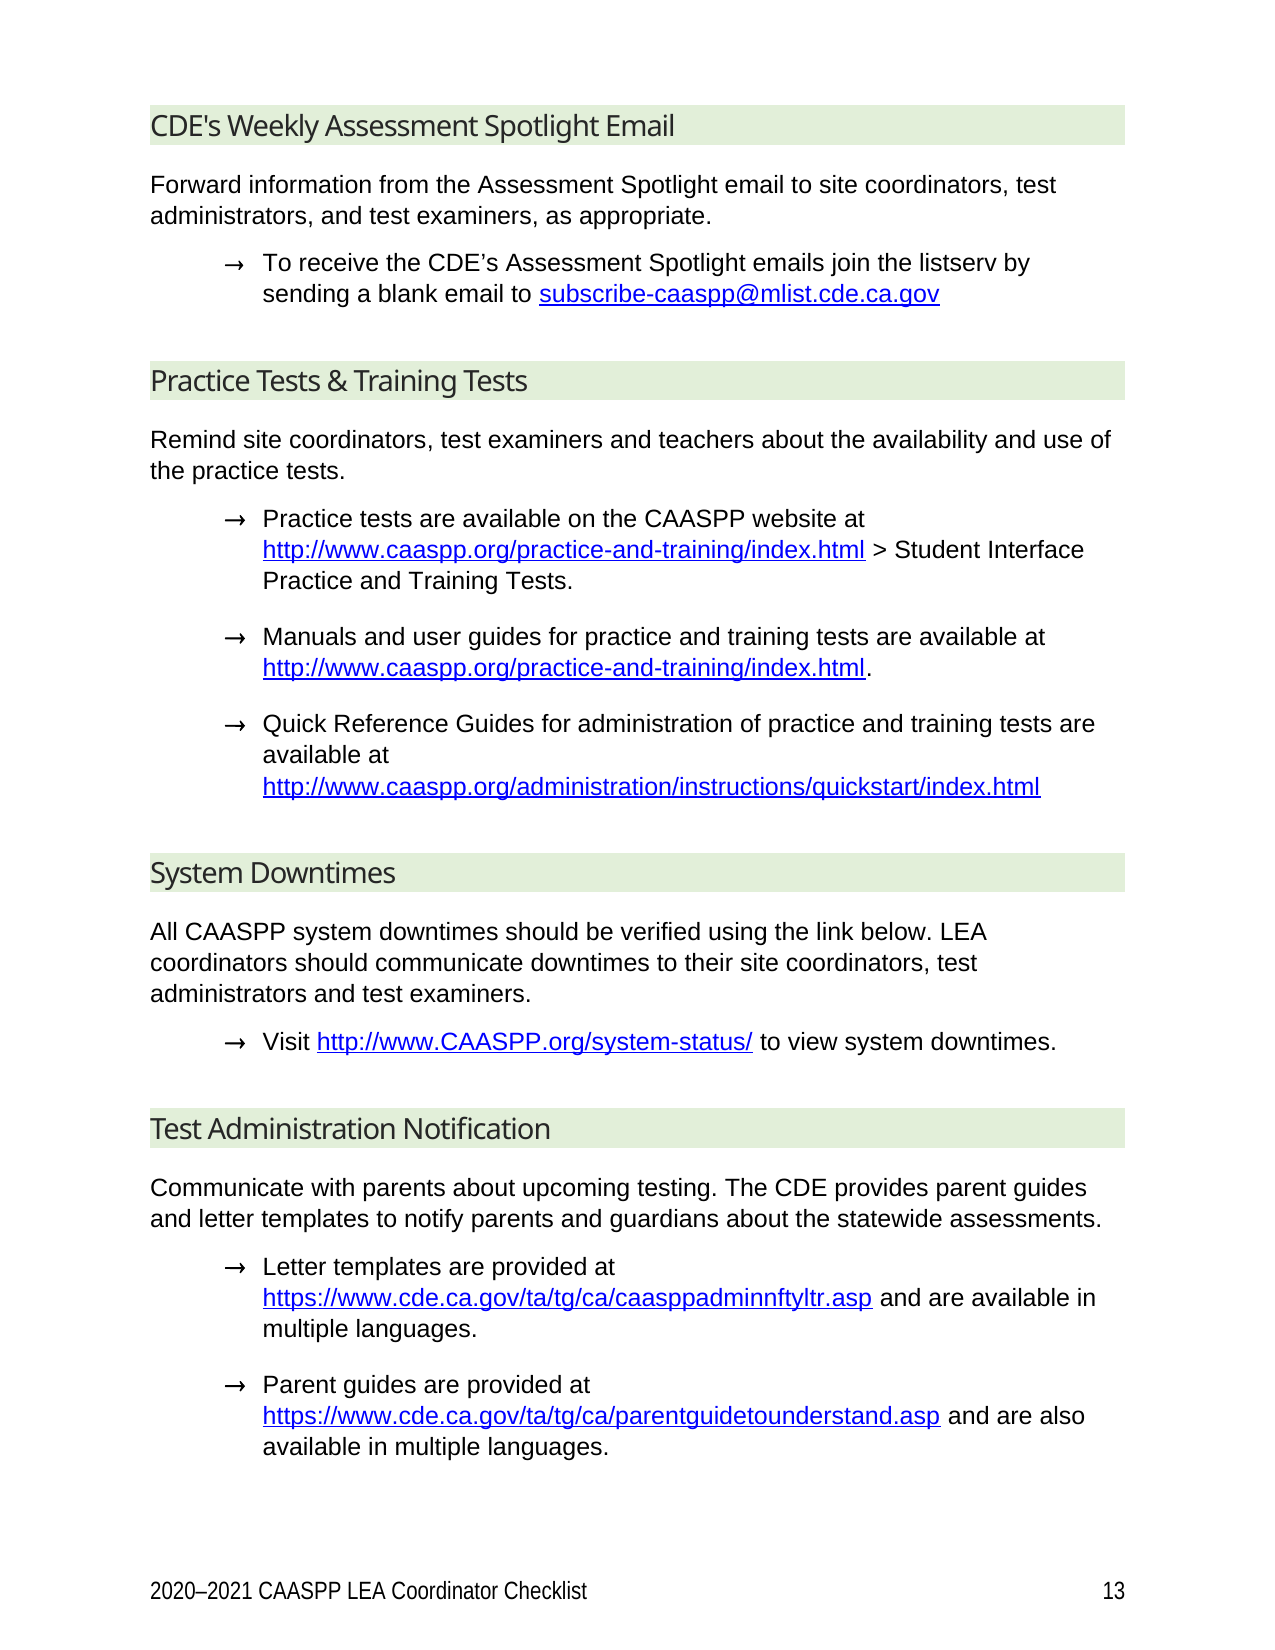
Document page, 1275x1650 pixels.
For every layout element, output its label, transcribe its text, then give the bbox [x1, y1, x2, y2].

list To receive the CDE’s Assessment Spotlight emails join the listserv by sending a blank email to subscribe-caaspp@mlist.cde.ca.gov [225, 248, 1125, 308]
subtitle CDE's Weekly Assessment Spotlight Email [150, 105, 1125, 145]
text Communicate with parents about upcoming testing. The CDE provides parent guides and letter templates to notify parents and guardians about the statewide assessments. [150, 1173, 1125, 1233]
subtitle System Downtimes [150, 853, 1125, 892]
text All CAASPP system downtimes should be verified using the link below. LEA coordinators should communicate downtimes to their site coordinators, test administrators and test examiners. [150, 917, 1125, 1008]
list Letter templates are provided at https://www.cde.ca.gov/ta/tg/ca/caasppadminnftyltr.asp and are available in multiple languages. [225, 1252, 1125, 1343]
subtitle Practice Tests & Training Tests [150, 361, 1125, 400]
list Practice tests are available on the CAASPP website at http://www.caaspp.org/practice-and-training/index.html > Student Interface Practice and Training Tests. [225, 504, 1125, 595]
list Quick Reference Guides for administration of practice and training tests are available at http://www.caaspp.org/administration/instructions/quickstart/index.html [225, 709, 1125, 800]
list Manuals and user guides for practice and training tests are available at http://www.caaspp.org/practice-and-training/index.html. [225, 622, 1125, 682]
text Remind site coordinators, test examiners and teachers about the availability and use of the practice tests. [150, 425, 1125, 485]
list Parent guides are provided at https://www.cde.ca.gov/ta/tg/ca/parentguidetounderstand.asp and are also available in multiple languages. [225, 1370, 1125, 1461]
list Visit http://www.CAASPP.org/system-status/ to view system downtimes. [225, 1027, 1125, 1056]
subtitle Test Administration Notification [150, 1108, 1125, 1148]
text Forward information from the Assessment Spotlight email to site coordinators, test administrators, and test examiners, as appropriate. [150, 170, 1125, 229]
